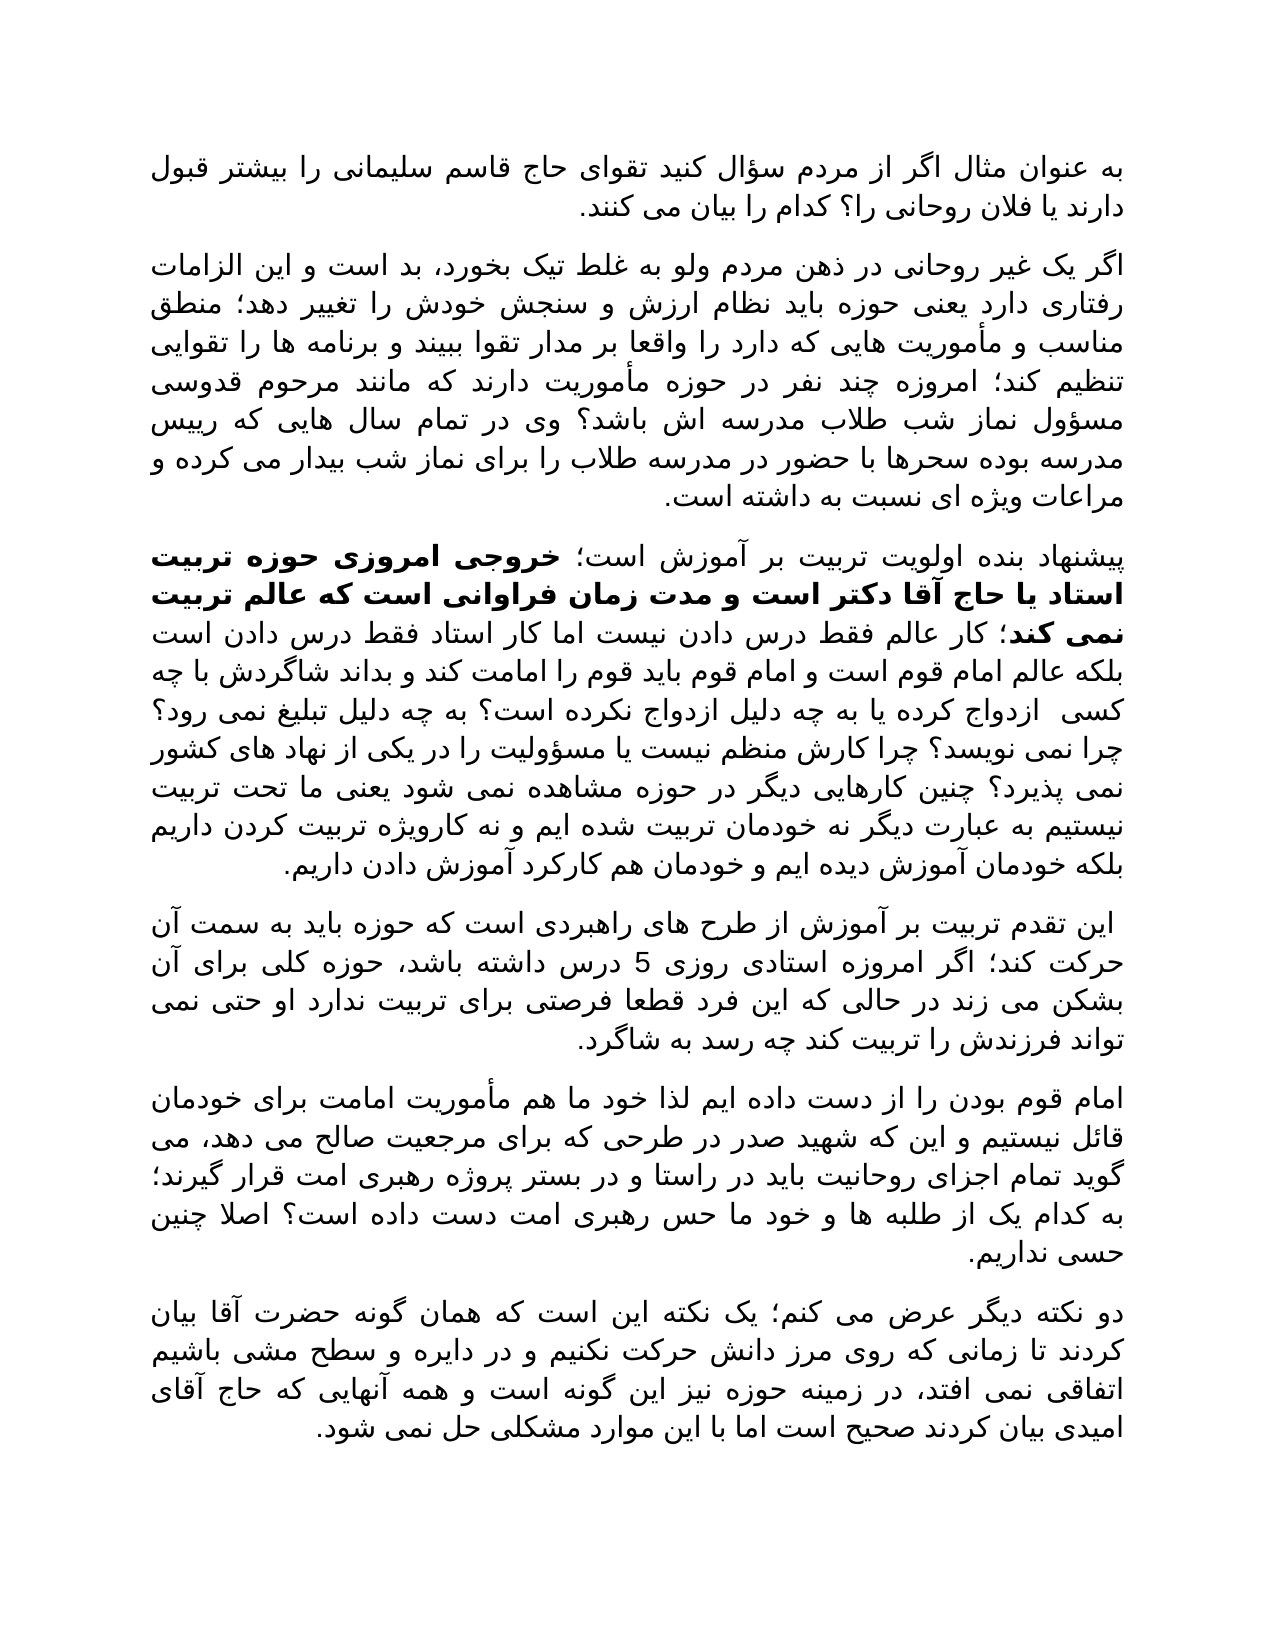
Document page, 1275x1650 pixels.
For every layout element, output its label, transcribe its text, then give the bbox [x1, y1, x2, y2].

text این تقدم تربیت بر آموزش از طرح های راهبردی است که حوزه باید به سمت آن حرکت کند؛ اگر امروزه استادی روزی 5 درس داشته باشد، حوزه کلی برای آن بشکن می زند در حالی که این فرد قطعا فرصتی برای تربیت ندارد او حتی نمی تواند فرزندش را تربیت کند چه رسد به شاگرد. [150, 906, 1125, 1055]
text اگر یک غیر روحانی در ذهن مردم ولو به غلط تیک بخورد، بد است و این الزامات رفتاری دارد یعنی حوزه باید نظام ارزش و سنجش خودش را تغییر دهد؛ منطق مناسب و مأموریت هایی که دارد را واقعا بر مدار تقوا ببیند و برنامه ها را تقوایی تنظیم کند؛ امروزه چند نفر در حوزه مأموریت دارند که مانند مرحوم قدوسی مسؤول نماز شب طلاب مدرسه اش باشد؟ وی در تمام سال هایی که رییس مدرسه بوده سحرها با حضور در مدرسه طلاب را برای نماز شب بیدار می کرده و مراعات ویژه ای نسبت به داشته است. [150, 248, 1125, 513]
text دو نکته دیگر عرض می کنم؛ یک نکته این است که همان گونه حضرت آقا بیان کردند تا زمانی که روی مرز دانش حرکت نکنیم و در دایره و سطح مشی باشیم اتفاقی نمی افتد، در زمینه حوزه نیز این گونه است و همه آنهایی که حاج آقای امیدی بیان کردند صحیح است اما با این موارد مشکلی حل نمی شود. [150, 1295, 1125, 1444]
text پیشنهاد بنده اولویت تربیت بر آموزش است؛ خروجی امروزی حوزه تربیت استاد یا حاج آقا دکتر است و مدت زمان فراوانی است که عالم تربیت نمی کند؛ کار عالم فقط درس دادن نیست اما کار استاد فقط درس دادن است بلکه عالم امام قوم است و امام قوم باید قوم را امامت کند و بداند شاگردش با چه کسی ازدواج کرده یا به چه دلیل ازدواج نکرده است؟ به چه دلیل تبلیغ نمی رود؟ چرا نمی نویسد؟ چرا کارش منظم نیست یا مسؤولیت را در یکی از نهاد های کشور نمی پذیرد؟ چنین کارهایی دیگر در حوزه مشاهده نمی شود یعنی ما تحت تربیت نیستیم به عبارت دیگر نه خودمان تربیت شده ایم و نه کارویژه تربیت کردن داریم بلکه خودمان آموزش دیده ایم و خودمان هم کارکرد آموزش دادن داریم. [150, 538, 1125, 880]
text امام قوم بودن را از دست داده ایم لذا خود ما هم مأموریت امامت برای خودمان قائل نیستیم و این که شهید صدر در طرحی که برای مرجعیت صالح می دهد، می گوید تمام اجزای روحانیت باید در راستا و در بستر پروژه رهبری امت قرار گیرند؛ به کدام یک از طلبه ها و خود ما حس رهبری امت دست داده است؟ اصلا چنین حسی نداریم. [150, 1081, 1125, 1269]
text به عنوان مثال اگر از مردم سؤال کنید تقوای حاج قاسم سلیمانی را بیشتر قبول دارند یا فلان روحانی را؟ کدام را بیان می کنند. [150, 150, 1125, 222]
